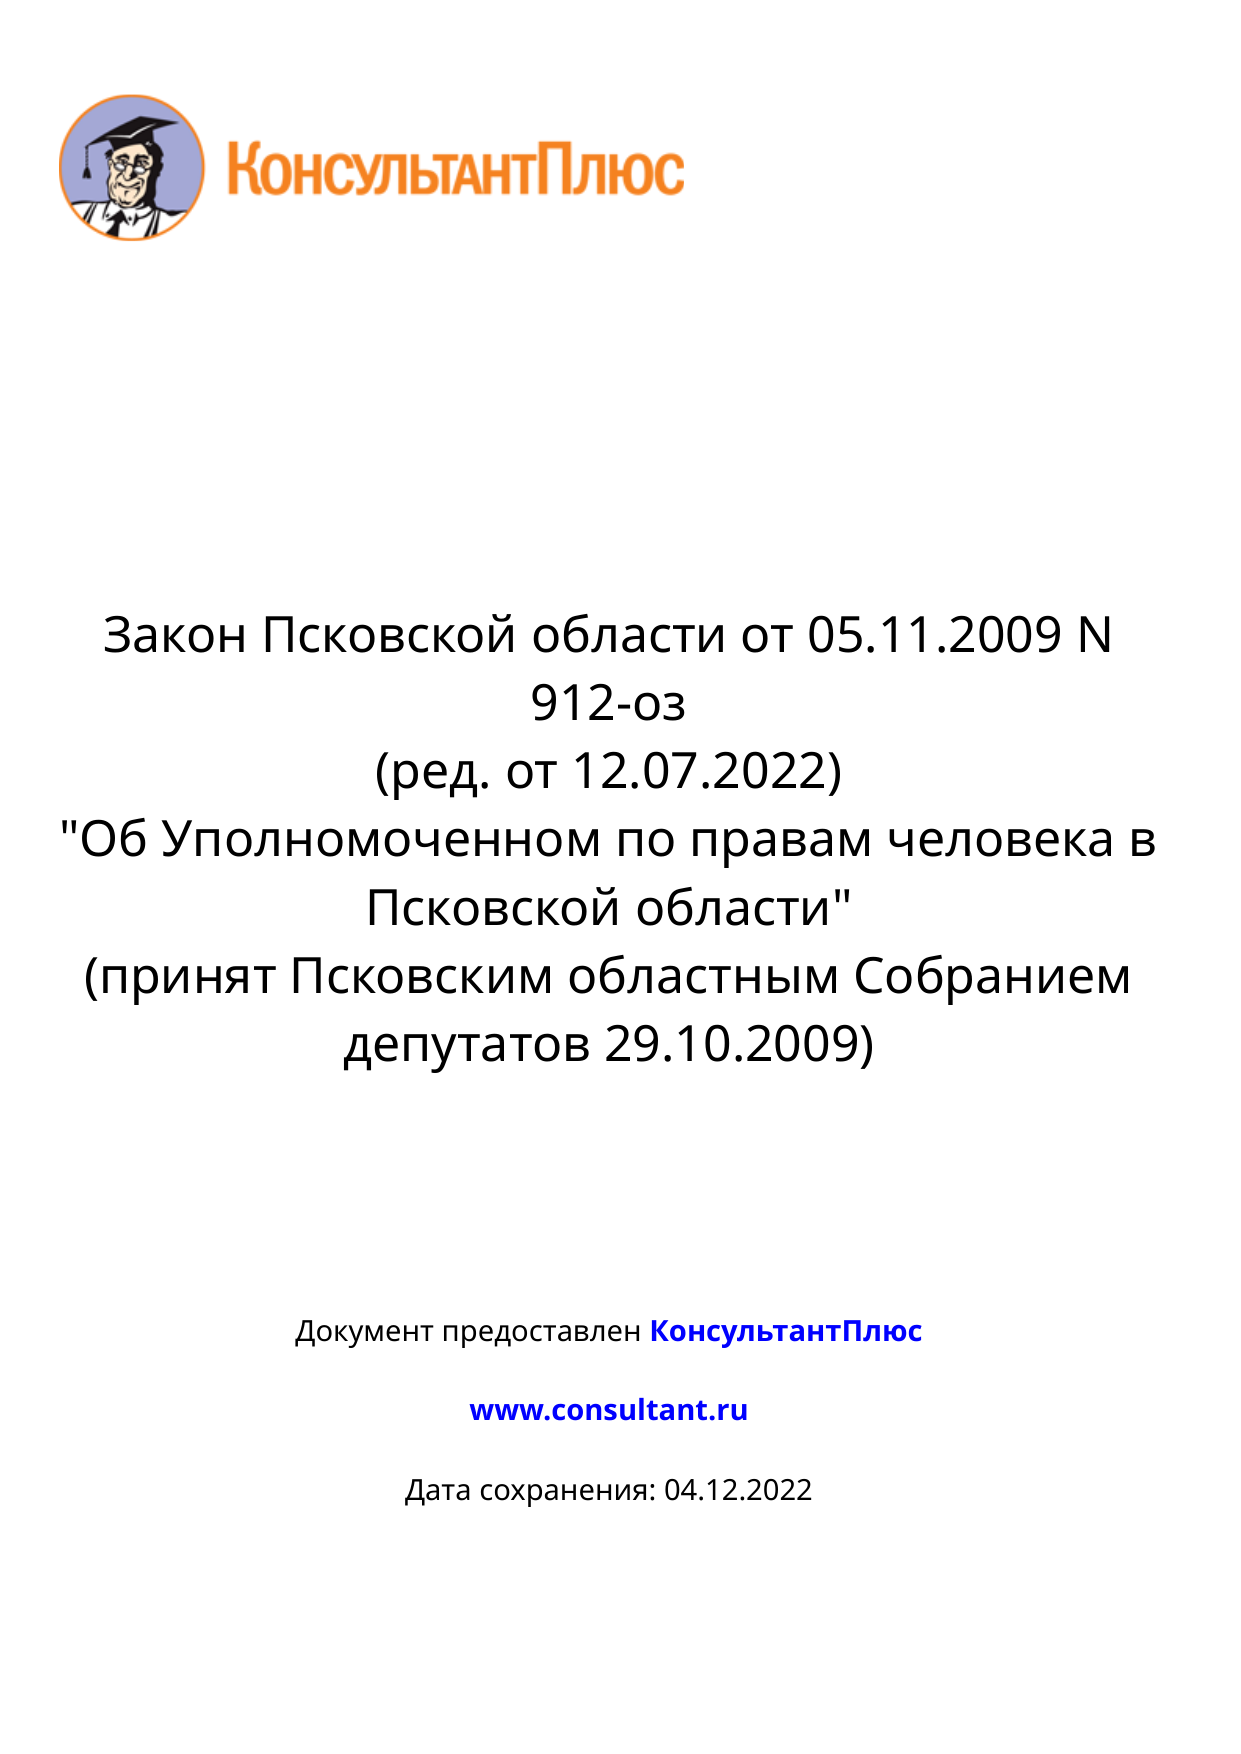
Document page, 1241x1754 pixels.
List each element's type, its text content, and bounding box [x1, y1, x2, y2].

table_header [51, 88, 1167, 403]
table_cell Документ предоставлен КонсультантПлюс www.consultant.ru Дата сохранения: 04.12.2022 [51, 1272, 1167, 1587]
table_cell Закон Псковской области от 05.11.2009 N 912-оз (ред. от 12.07.2022) "Об Уполномоченном по правам человека в Псковской области" (принят Псковским областным Собранием депутатов 29.10.2009) [51, 403, 1167, 1272]
picture [59, 93, 684, 243]
